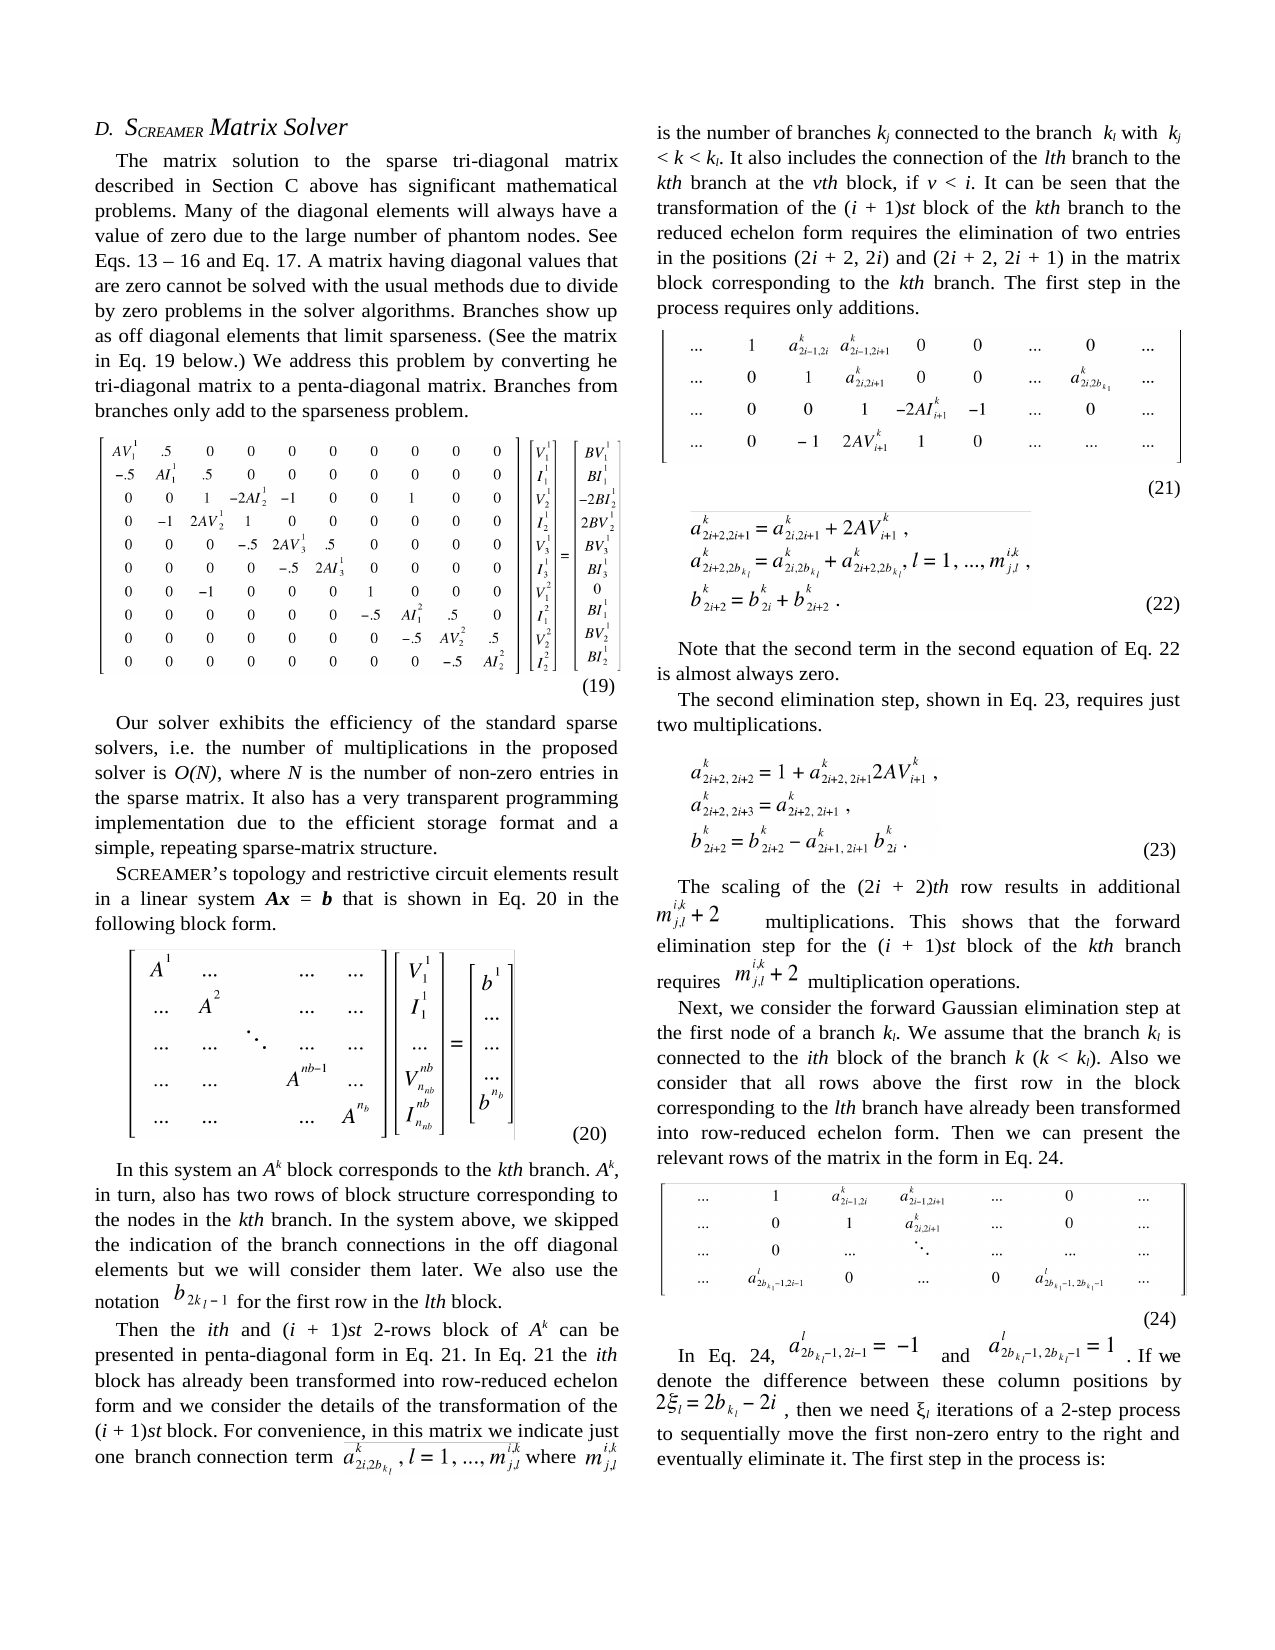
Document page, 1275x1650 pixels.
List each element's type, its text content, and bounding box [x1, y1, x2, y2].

text is the number of branches kj connected to the branch kl with kj < k < kl. It also includes the connection of the lth branch to the kth branch at the vth block, if v < i. It can be seen that the transformation of the (i + 1)st block of the kth branch to the reduced echelon form requires the elimination of two entries in the positions (2i + 2, 2i) and (2i + 2, 2i + 1) in the matrix block corresponding to the kth branch. The first step in the process requires only additions. [657, 121, 1181, 319]
picture [100, 437, 621, 674]
picture [989, 1331, 1113, 1363]
picture [656, 899, 719, 929]
picture [660, 1183, 1187, 1296]
text (24) [641, 1307, 1176, 1330]
picture [690, 756, 942, 854]
picture [690, 511, 1032, 611]
picture [735, 959, 798, 988]
text The scaling of the (2i + 2)th row results in additional multiplications. This shows that the forward elimination step for the (i + 1)st block of the kth branch requires multiplication operations. [657, 875, 1181, 992]
text In Eq. 24, and . If we denote the difference between these column positions by , then we need ξl iterations of a 2-step process to sequentially move the first non-zero entry to the right and eventually eliminate it. The first step in the process is: [657, 1332, 1181, 1470]
text (23) [641, 838, 1176, 861]
text SCREAMER’s topology and restrictive circuit elements result in a linear system Ax = b that is shown in Eq. 20 in the following block form. [94, 861, 619, 934]
picture [343, 1467, 520, 1475]
subtitle SCREAMER Matrix Solver [94, 112, 623, 141]
picture [789, 1331, 918, 1363]
text Note that the second term in the second equation of Eq. 22 is almost always zero. [657, 637, 1181, 685]
text (19) [79, 674, 615, 696]
text In this system an Ak block corresponds to the kth branch. Ak, in turn, also has two rows of block structure corresponding to the nodes in the kth branch. In the system above, we skipped the indication of the branch connections in the off diagonal elements but we will consider them later. We also use the notation for the first row in the lth block. [94, 1158, 619, 1313]
text The matrix solution to the sparse tri-diagonal matrix described in Section C above has significant mathematical problems. Many of the diagonal elements will always have a value of zero due to the large number of phantom nodes. See Eqs. 13 – 16 and Eq. 17. A matrix having diagonal values that are zero cannot be solved with the usual methods due to divide by zero problems in the solver algorithms. Branches show up as off diagonal elements that limit sparseness. (See the matrix in Eq. 19 below.) We address this problem by converting he tri-diagonal matrix to a penta-diagonal matrix. Branches from branches only add to the sparseness problem. [94, 149, 619, 421]
text (21) [641, 476, 1181, 499]
picture [128, 949, 515, 1140]
text Next, we consider the forward Gaussian elimination step at the first node of a branch kl. We assume that the branch kl is connected to the ith block of the branch k (k < kl). Also we consider that all rows above the first row in the block corresponding to the lth branch have already been transformed into row-reduced echelon form. Then we can present the relevant rows of the matrix in the form in Eq. 24. [657, 996, 1181, 1169]
text Then the ith and (i + 1)st 2-rows block of Ak can be presented in penta-diagonal form in Eq. 21. In Eq. 21 the ith block has already been transformed into row-reduced echelon form and we consider the details of the transformation of the (i + 1)st block. For convenience, in this matrix we indicate just one branch connection term where [94, 1318, 619, 1467]
text The second elimination step, shown in Eq. 23, requires just two multiplications. [657, 688, 1181, 736]
picture [174, 1283, 227, 1309]
picture [585, 1467, 617, 1472]
text Our solver exhibits the efficiency of the standard sparse solvers, i.e. the number of multiplications in the proposed solver is O(N), where N is the number of non-zero entries in the sparse matrix. It also has a very transparent programming implementation due to the efficient storage format and a simple, repeating sparse-matrix structure. [94, 711, 619, 858]
picture [656, 1393, 776, 1417]
picture [662, 330, 1181, 463]
